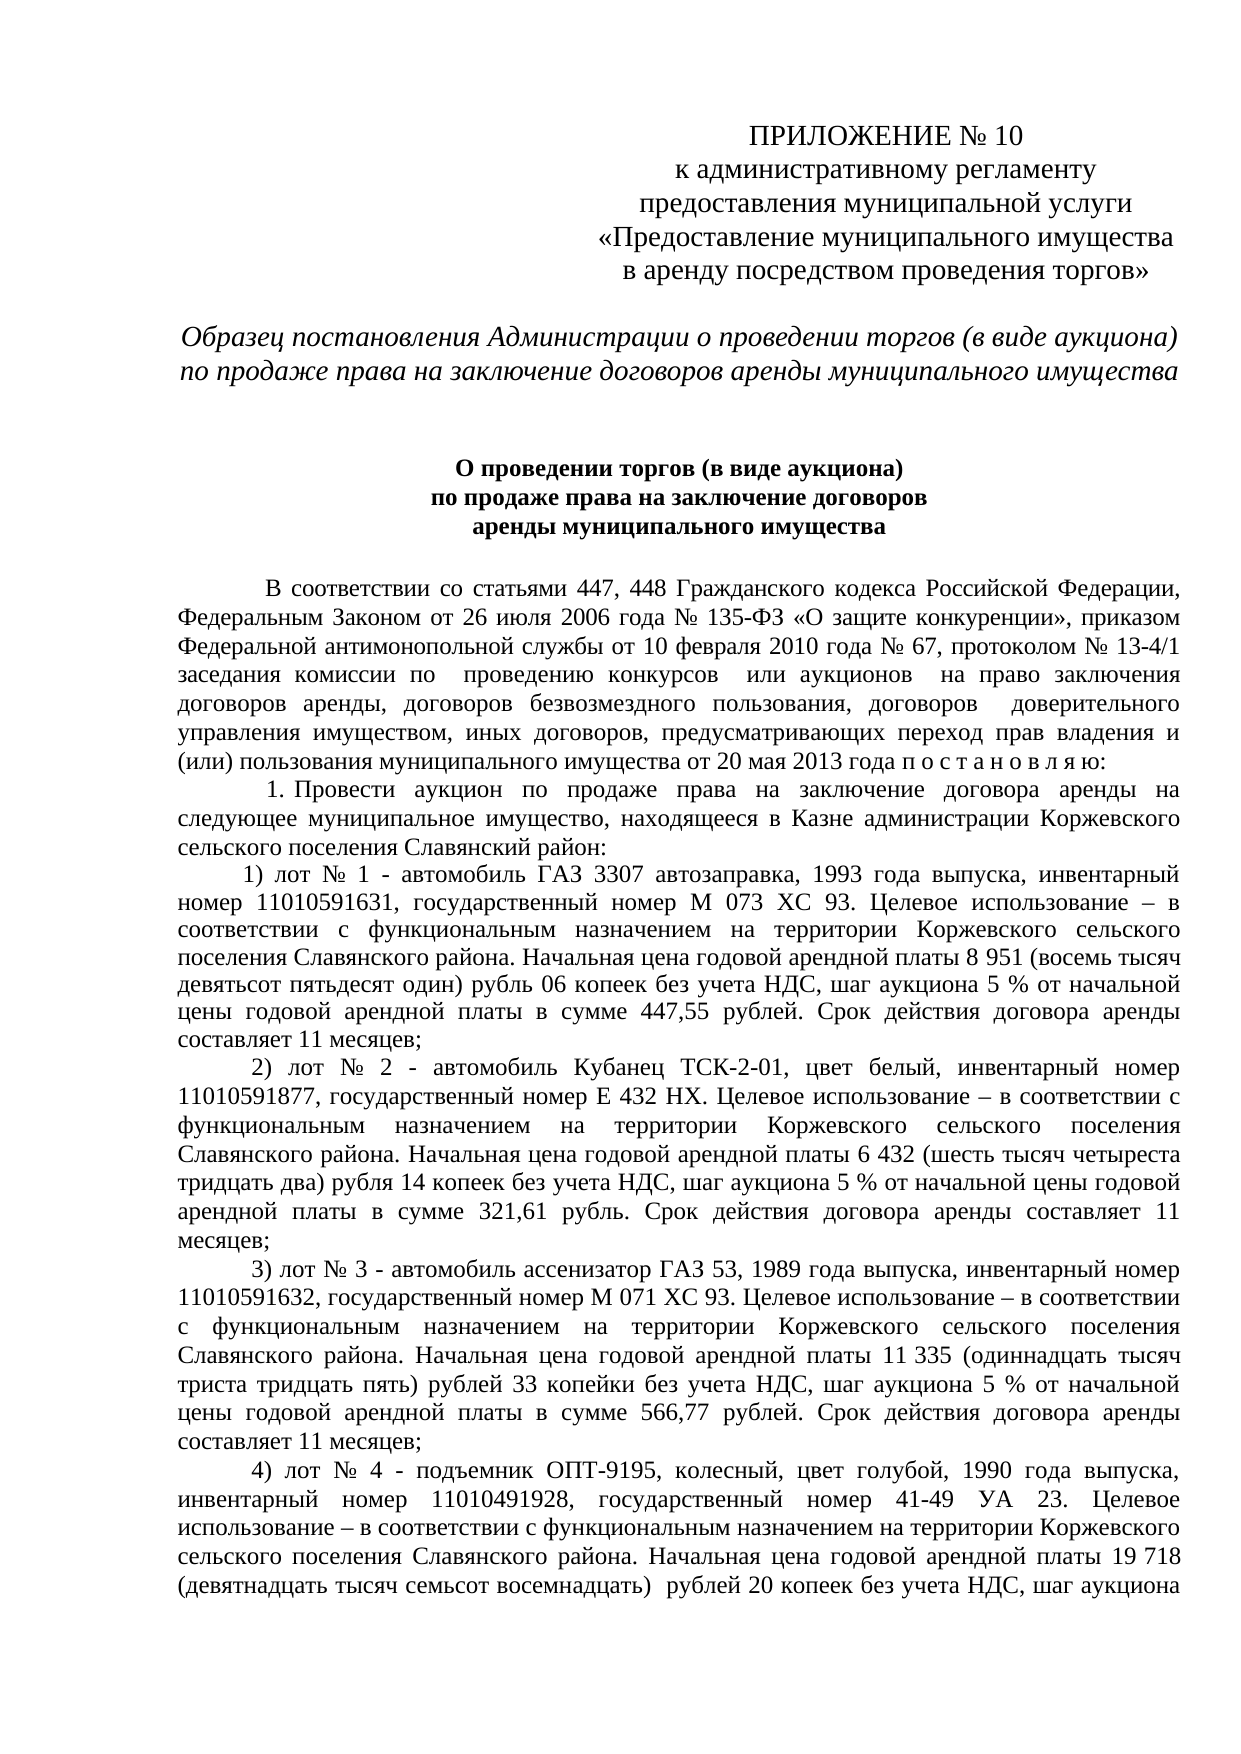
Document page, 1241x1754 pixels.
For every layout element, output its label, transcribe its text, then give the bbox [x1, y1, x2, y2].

text к административному регламенту предоставления муниципальной услуги «Предоставление муниципального имущества в аренду посредством проведения торгов» [591, 152, 1181, 286]
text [177, 1455, 1181, 1599]
text О проведении торгов (в виде аукциона) [177, 453, 1181, 482]
text по продаже права на заключение договоров [177, 482, 1181, 511]
text 2) лот № 2 - автомобиль Кубанец ТСК-2-01, цвет белый, инвентарный номер 11010591877, государственный номер Е 432 НХ. Целевое использование – в соответствии с функциональным назначением на территории Коржевского сельского поселения Славянского района. Начальная цена годовой арендной платы 6 432 (шесть тысяч четыреста тридцать два) рубля 14 копеек без учета НДС, шаг аукциона 5 % от начальной цены годовой арендной платы в сумме 321,61 рубль. Срок действия договора аренды составляет 11 месяцев; [177, 1052, 1181, 1254]
text В соответствии со статьями 447, 448 Гражданского кодекса Российской Федерации, Федеральным Законом от 26 июля 2006 года № 135-ФЗ «О защите конкуренции», приказом Федеральной антимонопольной службы от 10 февраля 2010 года № 67, протоколом № 13-4/1 заседания комиссии по проведению конкурсов или аукционов на право заключения договоров аренды, договоров безвозмездного пользования, договоров доверительного управления имуществом, иных договоров, предусматривающих переход прав владения и (или) пользования муниципального имущества от 20 мая 2013 года п о с т а н о в л я ю: [177, 573, 1181, 774]
text 1) лот № 1 - автомобиль ГАЗ 3307 автозаправка, 1993 года выпуска, инвентарный номер 11010591631, государственный номер М 073 ХС 93. Целевое использование – в соответствии с функциональным назначением на территории Коржевского сельского поселения Славянского района. Начальная цена годовой арендной платы 8 951 (восемь тысяч девятьсот пятьдесят один) рубль 06 копеек без учета НДС, шаг аукциона 5 % от начальной цены годовой арендной платы в сумме 447,55 рублей. Срок действия договора аренды составляет 11 месяцев; [177, 861, 1181, 1052]
text Образец постановления Администрации о проведении торгов (в виде аукциона) по продаже права на заключение договоров аренды муниципального имущества [177, 319, 1181, 386]
list Провести аукцион по продаже права на заключение договора аренды на следующее муниципальное имущество, находящееся в Казне администрации Коржевского сельского поселения Славянский район: [177, 774, 1181, 861]
text аренды муниципального имущества [177, 511, 1181, 540]
text ПРИЛОЖЕНИЕ № 10 [591, 118, 1181, 152]
text 3) лот № 3 - автомобиль ассенизатор ГАЗ 53, 1989 года выпуска, инвентарный номер 11010591632, государственный номер М 071 ХС 93. Целевое использование – в соответствии с функциональным назначением на территории Коржевского сельского поселения Славянского района. Начальная цена годовой арендной платы 11 335 (одиннадцать тысяч триста тридцать пять) рублей 33 копейки без учета НДС, шаг аукциона 5 % от начальной цены годовой арендной платы в сумме 566,77 рублей. Срок действия договора аренды составляет 11 месяцев; [177, 1254, 1181, 1455]
